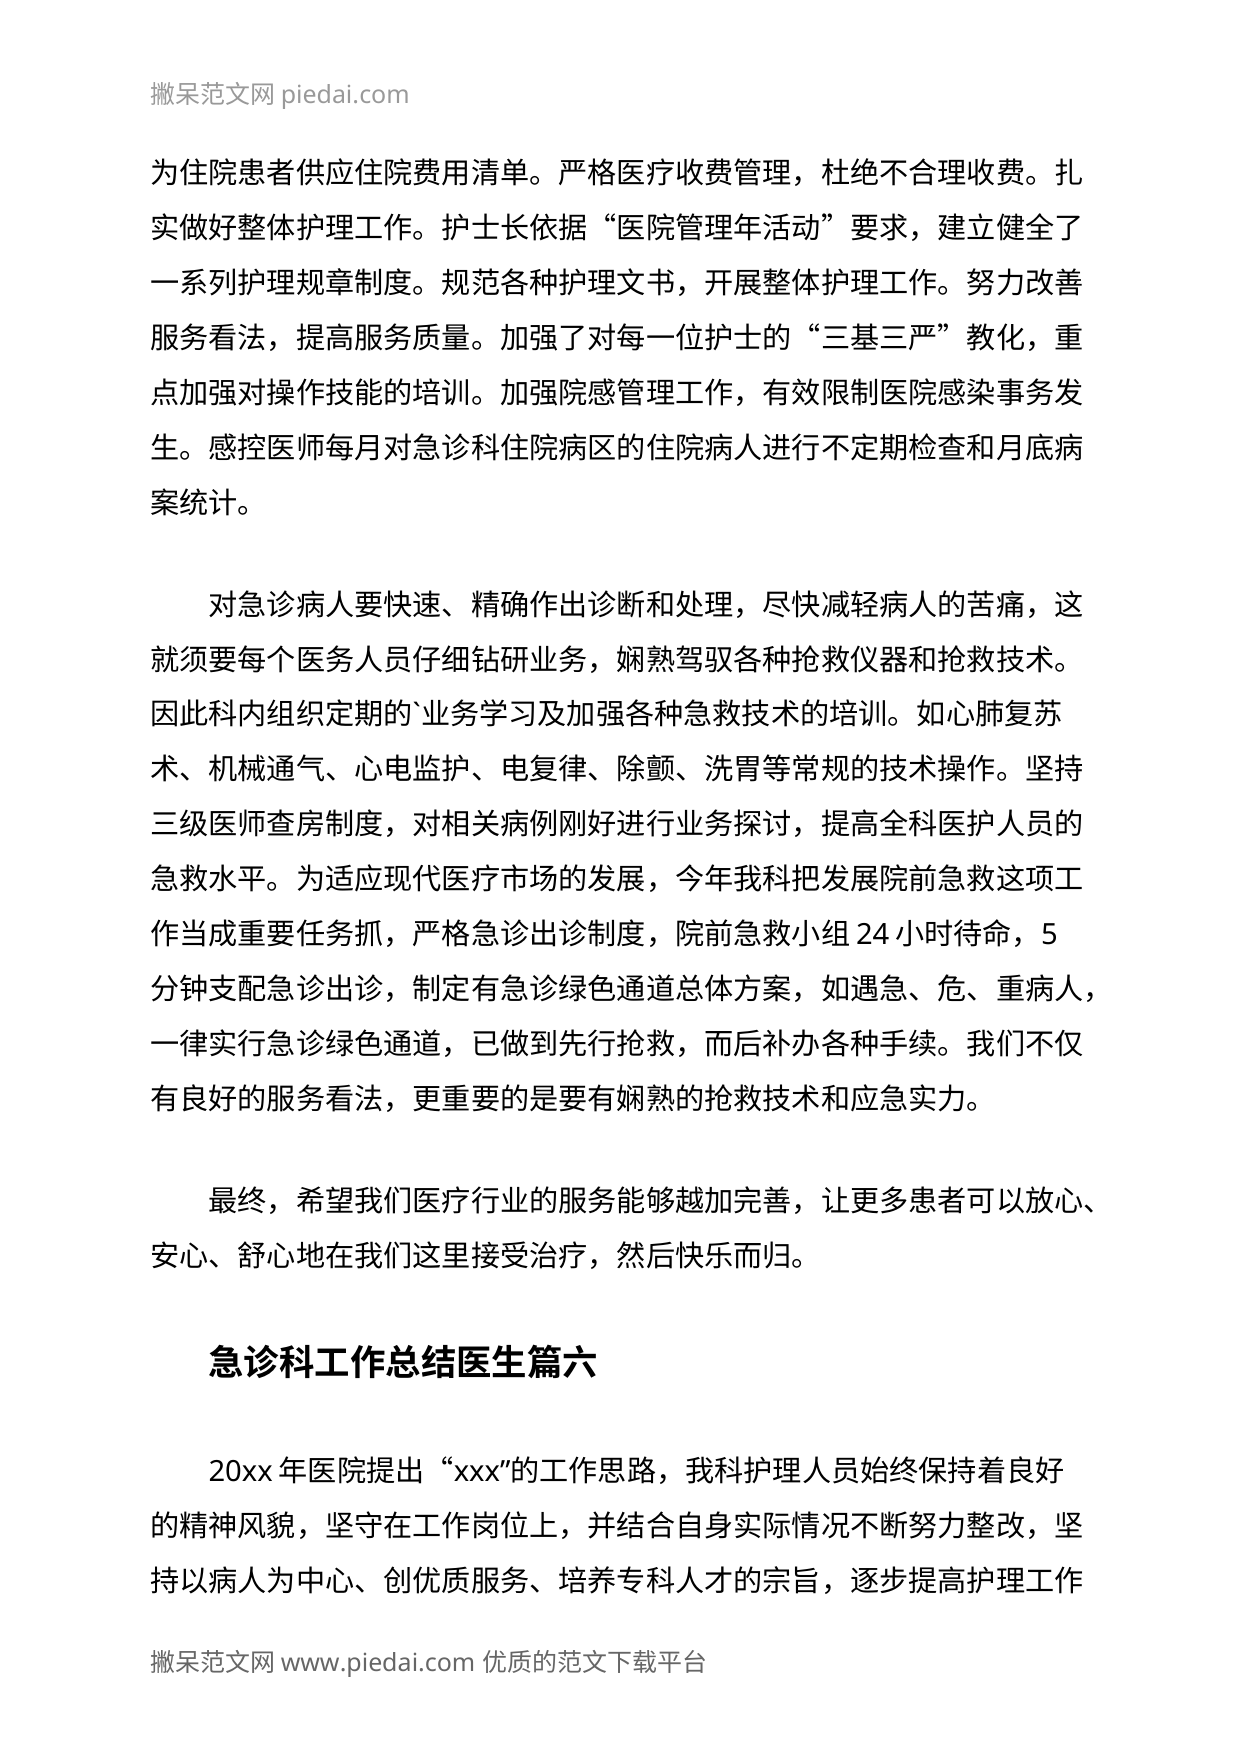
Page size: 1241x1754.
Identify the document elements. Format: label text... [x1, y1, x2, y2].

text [150, 1447, 1090, 1599]
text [150, 150, 1090, 522]
text 最终，希望我们医疗行业的服务能够越加完善，让更多患者可以放心、安心、舒心地在我们这里接受治疗，然后快乐而归。 [150, 1177, 1090, 1274]
text 对急诊病人要快速、精确作出诊断和处理，尽快减轻病人的苦痛，这就须要每个医务人员仔细钻研业务，娴熟驾驭各种抢救仪器和抢救技术。因此科内组织定期的`业务学习及加强各种急救技术的培训。如心肺复苏术、机械通气、心电监护、电复律、除颤、洗胃等常规的技术操作。坚持三级医师查房制度，对相关病例刚好进行业务探讨，提高全科医护人员的急救水平。为适应现代医疗市场的发展，今年我科把发展院前急救这项工作当成重要任务抓，严格急诊出诊制度，院前急救小组24小时待命，5分钟支配急诊出诊，制定有急诊绿色通道总体方案，如遇急、危、重病人，一律实行急诊绿色通道，已做到先行抢救，而后补办各种手续。我们不仅有良好的服务看法，更重要的是要有娴熟的抢救技术和应急实力。 [150, 581, 1090, 1118]
text 急诊科工作总结医生篇六 [150, 1334, 1090, 1385]
